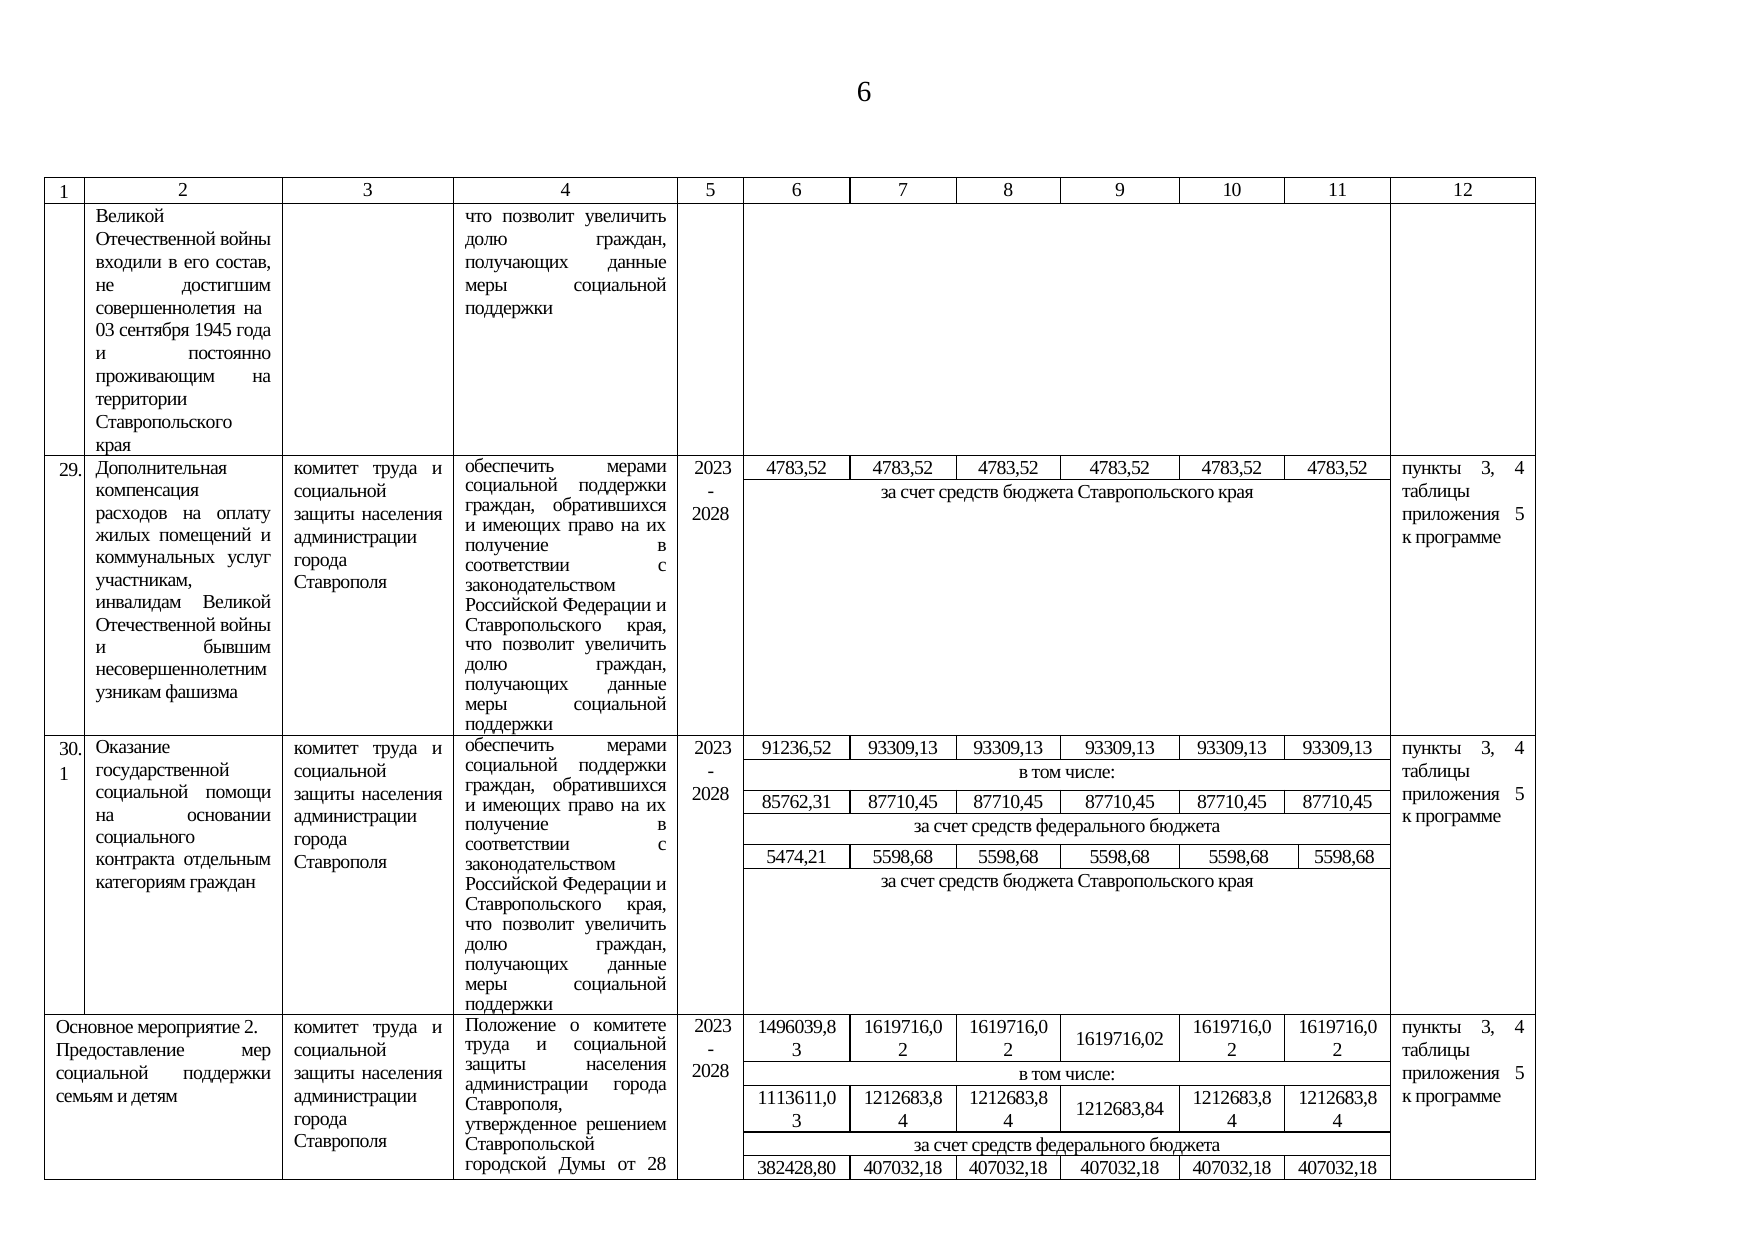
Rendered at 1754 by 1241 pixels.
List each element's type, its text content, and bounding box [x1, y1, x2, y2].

table_cell 87710,45 [1180, 791, 1284, 813]
table_cell [45, 456, 84, 735]
table_cell 93309,13 [1180, 736, 1284, 759]
table_cell 1212683,84 [1180, 1086, 1284, 1131]
table_cell 407032,18 [1061, 1156, 1179, 1179]
table_cell комитет труда и социальной защиты населения администрации города Ставрополя [283, 736, 453, 1014]
table_cell комитет труда и социальной защиты населения администрации города Ставрополя [283, 456, 453, 735]
table_cell 4783,52 [957, 456, 1060, 479]
table_cell в том числе: [744, 1062, 1390, 1085]
table_cell 85762,31 [744, 791, 849, 813]
table_cell 1212683,84 [1285, 1086, 1390, 1131]
table_cell в том числе: [744, 760, 1390, 789]
table_header 1 [45, 178, 84, 203]
table_cell 91236,52 [744, 736, 849, 759]
table_header 11 [1285, 178, 1390, 203]
table_cell за счет средств бюджета Ставропольского края [744, 869, 1390, 1014]
table_cell 407032,18 [1180, 1156, 1284, 1179]
table_cell Положение о комитете труда и социальной защиты населения администрации города Ставрополя, утвержденное решением Ставропольской городской Думы от 28 декабря 2009 года № 152 [454, 1015, 677, 1179]
table_cell Основное мероприятие 2. Предоставление мер социальной поддержки семьям и детям [45, 1015, 282, 1179]
table_cell 93309,13 [957, 736, 1060, 759]
table_cell 4783,52 [1061, 456, 1179, 479]
table_cell Дополнительная компенсация расходов на оплату жилых помещений и коммунальных услуг участникам, инвалидам Великой Отечественной войны и бывшим несовершеннолетним узникам фашизма [85, 456, 282, 735]
table_cell 93309,13 [1285, 736, 1390, 759]
table_cell 4783,52 [1285, 456, 1390, 479]
table_cell 1496039,83 [744, 1015, 849, 1061]
table_cell за счет средств бюджета Ставропольского края [744, 480, 1390, 735]
table_cell 1619716,02 [851, 1015, 956, 1061]
table_header 2 [85, 178, 282, 203]
table_header 5 [678, 178, 743, 203]
table_cell 1619716,02 [957, 1015, 1060, 1061]
table_cell 5598,68 [1180, 845, 1298, 868]
table_cell 2023-2028 [678, 1015, 743, 1179]
table_cell 2023-2028 [678, 456, 743, 735]
table_cell 87710,45 [851, 791, 956, 813]
table_cell 1113611,03 [744, 1086, 849, 1131]
table_cell 87710,45 [1061, 791, 1179, 813]
table_cell 4783,52 [851, 456, 956, 479]
table_cell 382428,80 [744, 1156, 849, 1179]
table_cell 4783,52 [744, 456, 849, 479]
table_cell обеспечить мерами социальной поддержки граждан, обратившихся и имеющих право на их получение в соответствии с законодательством Российской Федерации и Ставропольского края, что позволит увеличить долю граждан, получающих данные меры социальной поддержки [454, 736, 677, 1014]
table_cell 5474,21 [744, 845, 849, 868]
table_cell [744, 204, 1390, 455]
table_cell пункты 3, 4 таблицы приложения 5 к программе [1391, 736, 1535, 1014]
table_header 8 [957, 178, 1060, 203]
table_header 3 [283, 178, 453, 203]
table_cell 407032,18 [851, 1156, 956, 1179]
table_cell обеспечить мерами социальной поддержки граждан, обратившихся и имеющих право на их получение в соответствии с законодательством Российской Федерации и Ставропольского края, что позволит увеличить долю граждан, получающих данные меры социальной поддержки [454, 456, 677, 735]
table_cell Оказание государственной социальной помощи на основании социального контракта отдельным категориям граждан [85, 736, 282, 1014]
table_cell за счет средств федерального бюджета [744, 814, 1390, 844]
table_cell 2023-2028 [678, 736, 743, 1014]
table_header 10 [1180, 178, 1284, 203]
table_header 9 [1061, 178, 1179, 203]
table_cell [283, 1015, 453, 1179]
table_cell 87710,45 [1285, 791, 1390, 813]
table_cell 1212683,84 [1061, 1086, 1179, 1131]
table_cell 407032,18 [957, 1156, 1060, 1179]
table_header 4 [454, 178, 677, 203]
table_cell за счет средств федерального бюджета [744, 1133, 1390, 1155]
table_cell 1619716,02 [1285, 1015, 1390, 1061]
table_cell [1391, 1015, 1535, 1179]
table_cell 1212683,84 [957, 1086, 1060, 1131]
table_cell 93309,13 [1061, 736, 1179, 759]
table_cell 1 [45, 736, 84, 1014]
table_cell 407032,18 [1285, 1156, 1390, 1179]
table_cell 5598,68 [957, 845, 1060, 868]
table_cell 5598,68 [1061, 845, 1179, 868]
table_header 12 [1391, 178, 1535, 203]
table_cell 1212683,84 [851, 1086, 956, 1131]
table_cell пункты 3, 4 таблицы приложения 5 к программе [1391, 456, 1535, 735]
table_header 7 [851, 178, 956, 203]
table_cell 1619716,02 [1180, 1015, 1284, 1061]
table_cell 5598,68 [851, 845, 956, 868]
table_cell 4783,52 [1180, 456, 1284, 479]
table_cell 87710,45 [957, 791, 1060, 813]
table_cell 1619716,02 [1061, 1015, 1179, 1061]
table_header 6 [744, 178, 849, 203]
table_cell 93309,13 [851, 736, 956, 759]
table_cell 5598,68 [1299, 845, 1390, 868]
